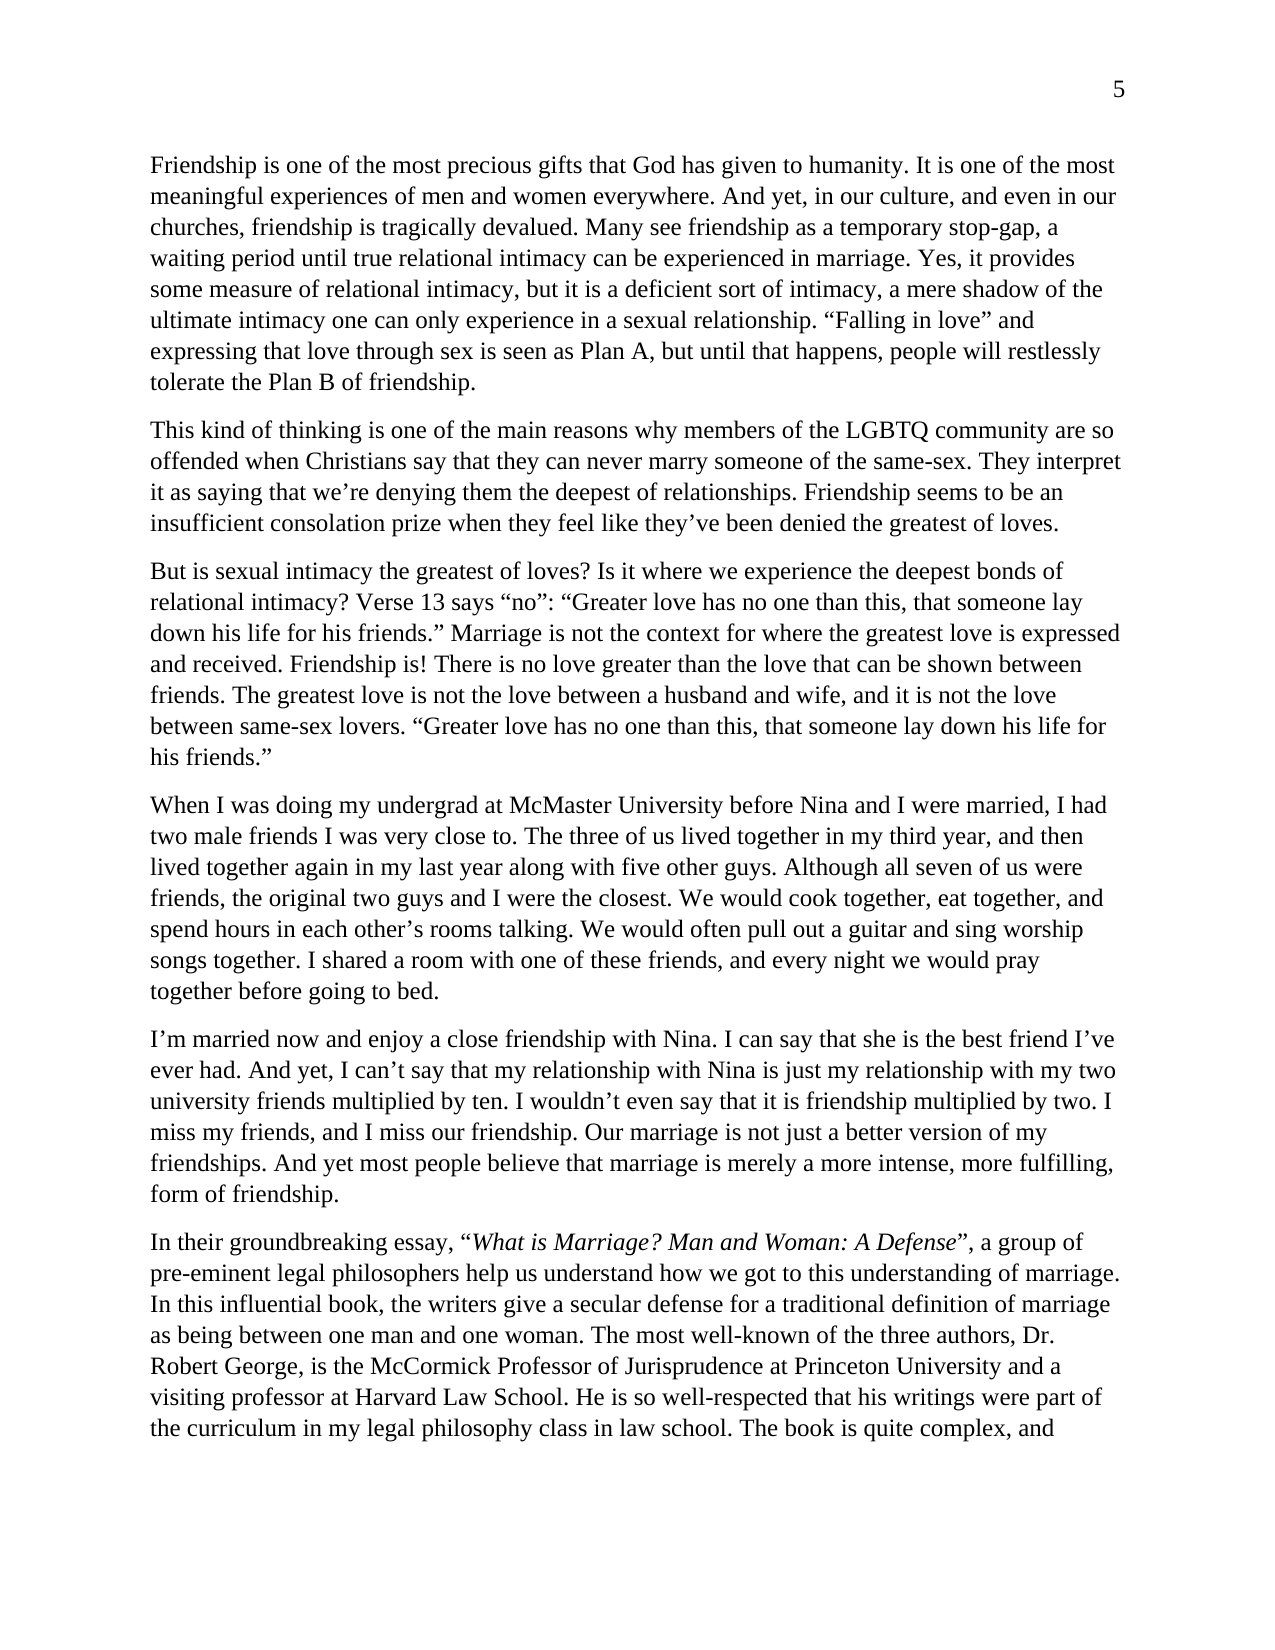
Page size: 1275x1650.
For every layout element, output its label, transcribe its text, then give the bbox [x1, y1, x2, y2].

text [150, 1227, 1125, 1442]
text I’m married now and enjoy a close friendship with Nina. I can say that she is the best friend I’ve ever had. And yet, I can’t say that my relationship with Nina is just my relationship with my two university friends multiplied by ten. I wouldn’t even say that it is friendship multiplied by two. I miss my friends, and I miss our friendship. Our marriage is not just a better version of my friendships. And yet most people believe that marriage is merely a more intense, more fulfilling, form of friendship. [150, 1024, 1125, 1208]
text Friendship is one of the most precious gifts that God has given to humanity. It is one of the most meaningful experiences of men and women everywhere. And yet, in our culture, and even in our churches, friendship is tragically devalued. Many see friendship as a temporary stop-gap, a waiting period until true relational intimacy can be experienced in marriage. Yes, it provides some measure of relational intimacy, but it is a deficient sort of intimacy, a mere shadow of the ultimate intimacy one can only experience in a sexual relationship. “Falling in love” and expressing that love through sex is seen as Plan A, but until that happens, people will restlessly tolerate the Plan B of friendship. [150, 150, 1125, 396]
text When I was doing my undergrad at McMaster University before Nina and I were married, I had two male friends I was very close to. The three of us lived together in my third year, and then lived together again in my last year along with five other guys. Although all seven of us were friends, the original two guys and I were the closest. We would cook together, eat together, and spend hours in each other’s rooms talking. We would often pull out a guitar and sing worship songs together. I shared a room with one of these friends, and every night we would pray together before going to bed. [150, 790, 1125, 1005]
text But is sexual intimacy the greatest of loves? Is it where we experience the deepest bonds of relational intimacy? Verse 13 says “no”: “Greater love has no one than this, that someone lay down his life for his friends.” Marriage is not the context for where the greatest love is expressed and received. Friendship is! There is no love greater than the love that can be shown between friends. The greatest love is not the love between a husband and wife, and it is not the love between same-sex lovers. “Greater love has no one than this, that someone lay down his life for his friends.” [150, 556, 1125, 771]
text This kind of thinking is one of the main reasons why members of the LGBTQ community are so offended when Christians say that they can never marry someone of the same-sex. They interpret it as saying that we’re denying them the deepest of relationships. Friendship seems to be an insufficient consolation prize when they feel like they’ve been denied the greatest of loves. [150, 415, 1125, 537]
